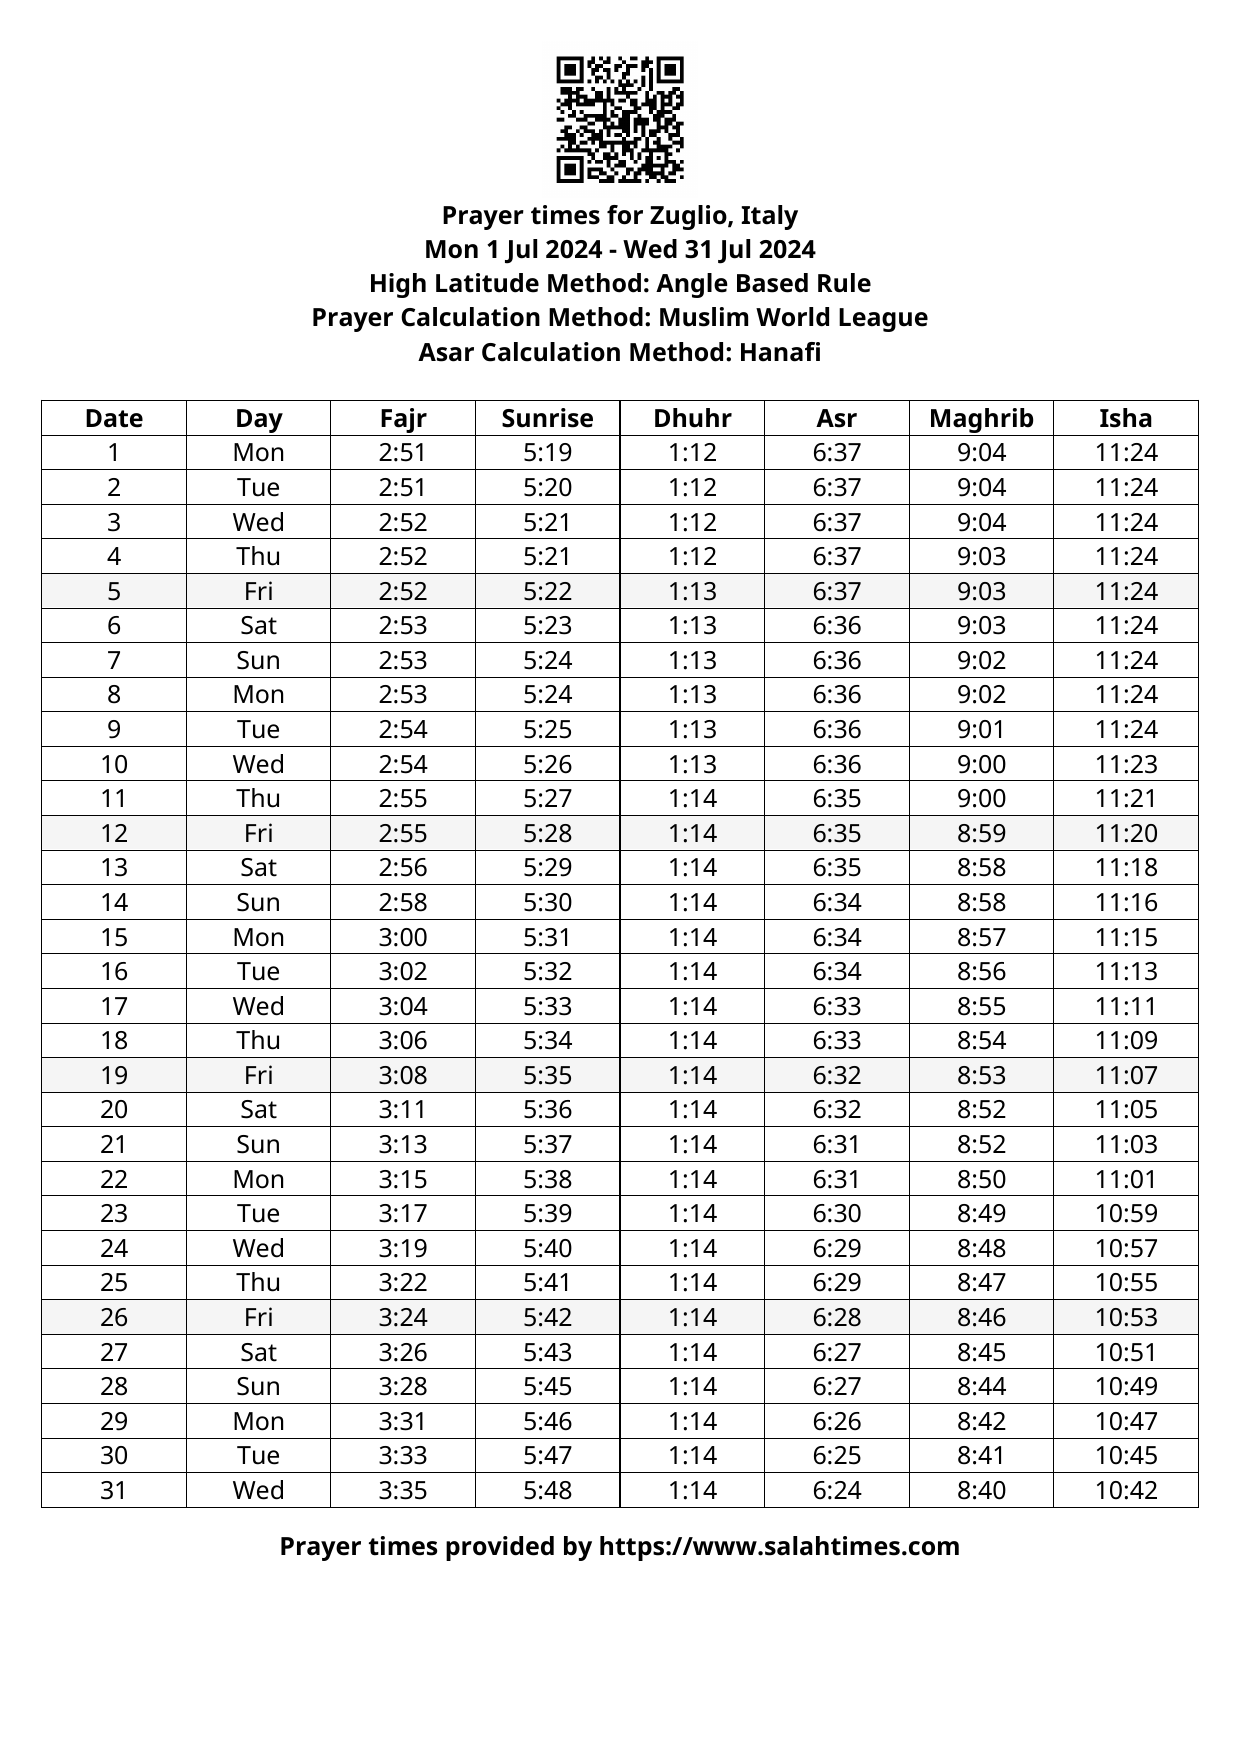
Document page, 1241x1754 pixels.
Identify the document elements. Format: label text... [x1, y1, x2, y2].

table_header Isha [1054, 401, 1198, 434]
table_cell Sat [187, 609, 330, 642]
table_cell 8:57 [910, 920, 1053, 953]
table_cell 5:25 [476, 712, 619, 746]
table_cell 9:00 [910, 747, 1053, 780]
table_cell 8:45 [910, 1335, 1053, 1368]
table_cell 3:24 [331, 1300, 475, 1334]
table_cell 5:26 [476, 747, 619, 780]
table_cell 1:12 [621, 539, 764, 573]
table_cell 9:03 [910, 574, 1053, 607]
table_cell 1:14 [621, 1162, 764, 1195]
table_cell 10 [42, 747, 186, 780]
table_cell 1:14 [621, 1231, 764, 1264]
table_cell 8:49 [910, 1196, 1053, 1230]
table_cell 9:04 [910, 436, 1053, 469]
table_cell 1:14 [621, 781, 764, 815]
table_cell 16 [42, 954, 186, 988]
table_cell 1:14 [621, 1266, 764, 1299]
table_cell 29 [42, 1404, 186, 1437]
table_cell 9 [42, 712, 186, 746]
table_cell 15 [42, 920, 186, 953]
table_cell 5:28 [476, 816, 619, 849]
table_cell 3:02 [331, 954, 475, 988]
table_cell 3:35 [331, 1473, 475, 1507]
table_cell 10:59 [1054, 1196, 1198, 1230]
table_cell 2:56 [331, 851, 475, 884]
table_cell 11:23 [1054, 747, 1198, 780]
table_cell 10:49 [1054, 1369, 1198, 1403]
table_cell 7 [42, 643, 186, 677]
table_cell 1:12 [621, 436, 764, 469]
table_cell 11:01 [1054, 1162, 1198, 1195]
table_cell Sun [187, 1369, 330, 1403]
table_cell 2:55 [331, 781, 475, 815]
table_cell 9:00 [910, 781, 1053, 815]
table_cell 6:37 [765, 505, 909, 538]
table_cell 6:33 [765, 1024, 909, 1057]
table_cell 3:22 [331, 1266, 475, 1299]
table_cell 6:29 [765, 1231, 909, 1264]
table_cell Wed [187, 747, 330, 780]
table_cell 3:17 [331, 1196, 475, 1230]
table_cell 6 [42, 609, 186, 642]
table_cell 5:38 [476, 1162, 619, 1195]
table_cell 8:55 [910, 989, 1053, 1022]
table_cell 11:20 [1054, 816, 1198, 849]
table_cell 20 [42, 1093, 186, 1126]
table_cell 6:36 [765, 609, 909, 642]
table_cell 3:33 [331, 1439, 475, 1472]
table_cell Mon [187, 1404, 330, 1437]
table_cell 5:21 [476, 505, 619, 538]
table_cell 6:31 [765, 1162, 909, 1195]
text Prayer times provided by https://www.salahtimes.com [42, 1528, 1198, 1563]
table_cell 6:36 [765, 643, 909, 677]
table_cell 2 [42, 470, 186, 504]
table_cell 5:20 [476, 470, 619, 504]
table_cell 14 [42, 885, 186, 919]
table_cell 5 [42, 574, 186, 607]
table_cell 8:56 [910, 954, 1053, 988]
table_cell 6:25 [765, 1439, 909, 1472]
table_cell 11:18 [1054, 851, 1198, 884]
table_cell 1:14 [621, 1369, 764, 1403]
table_cell 8:52 [910, 1093, 1053, 1126]
table_cell 1:13 [621, 643, 764, 677]
table_cell Mon [187, 678, 330, 711]
table_cell 3 [42, 505, 186, 538]
table_cell 6:32 [765, 1093, 909, 1126]
table_cell 1:14 [621, 1404, 764, 1437]
table_cell Tue [187, 470, 330, 504]
text High Latitude Method: Angle Based Rule [42, 266, 1198, 300]
table_cell 6:27 [765, 1369, 909, 1403]
table_cell 1:14 [621, 1127, 764, 1161]
table_cell 1:14 [621, 851, 764, 884]
table_cell 26 [42, 1300, 186, 1334]
table_cell 8:52 [910, 1127, 1053, 1161]
table_cell 1:13 [621, 747, 764, 780]
table_cell 10:45 [1054, 1439, 1198, 1472]
table_cell 1:12 [621, 505, 764, 538]
table_cell 11:11 [1054, 989, 1198, 1022]
table_cell 2:54 [331, 747, 475, 780]
table_cell 10:57 [1054, 1231, 1198, 1264]
table_cell 2:51 [331, 436, 475, 469]
table_cell 9:02 [910, 678, 1053, 711]
table_cell 5:47 [476, 1439, 619, 1472]
table_cell 8:53 [910, 1058, 1053, 1092]
table_cell 10:55 [1054, 1266, 1198, 1299]
table_cell Wed [187, 1473, 330, 1507]
table_cell 8 [42, 678, 186, 711]
table_cell 1:13 [621, 574, 764, 607]
table_cell 8:47 [910, 1266, 1053, 1299]
table_cell Tue [187, 712, 330, 746]
table_cell 5:40 [476, 1231, 619, 1264]
table_cell 2:53 [331, 643, 475, 677]
table_cell Thu [187, 1266, 330, 1299]
table_cell Fri [187, 816, 330, 849]
table_cell 6:24 [765, 1473, 909, 1507]
table_cell 8:42 [910, 1404, 1053, 1437]
table_cell 6:28 [765, 1300, 909, 1334]
table_cell 5:24 [476, 643, 619, 677]
table_cell 11:09 [1054, 1024, 1198, 1057]
table_cell 23 [42, 1196, 186, 1230]
table_cell 5:33 [476, 989, 619, 1022]
table_cell 3:26 [331, 1335, 475, 1368]
table_cell 11:03 [1054, 1127, 1198, 1161]
table_cell 3:00 [331, 920, 475, 953]
table_cell 5:31 [476, 920, 619, 953]
text Asar Calculation Method: Hanafi [42, 334, 1198, 368]
table_header Sunrise [476, 401, 619, 434]
table_cell 2:54 [331, 712, 475, 746]
table_cell 11:24 [1054, 436, 1198, 469]
table_cell 11:05 [1054, 1093, 1198, 1126]
table_cell 6:37 [765, 470, 909, 504]
table_cell 3:31 [331, 1404, 475, 1437]
table_cell 13 [42, 851, 186, 884]
table_cell 3:28 [331, 1369, 475, 1403]
table_cell 1:14 [621, 1024, 764, 1057]
table_cell 10:42 [1054, 1473, 1198, 1507]
table_cell Wed [187, 989, 330, 1022]
table_cell Tue [187, 954, 330, 988]
table_cell 5:30 [476, 885, 619, 919]
table_cell 3:15 [331, 1162, 475, 1195]
table_cell Mon [187, 436, 330, 469]
table_cell 6:34 [765, 920, 909, 953]
table_cell 11:16 [1054, 885, 1198, 919]
table_cell 6:36 [765, 712, 909, 746]
table_cell 1:14 [621, 1439, 764, 1472]
table_cell 1:14 [621, 816, 764, 849]
table_cell 1:14 [621, 1093, 764, 1126]
table_cell 8:58 [910, 885, 1053, 919]
table_cell 5:22 [476, 574, 619, 607]
table_cell Tue [187, 1196, 330, 1230]
table_cell 9:03 [910, 539, 1053, 573]
table_header Asr [765, 401, 909, 434]
table_cell 11:13 [1054, 954, 1198, 988]
table_cell 8:58 [910, 851, 1053, 884]
table_cell 8:59 [910, 816, 1053, 849]
table_cell 21 [42, 1127, 186, 1161]
table_cell 1:14 [621, 954, 764, 988]
table_cell 5:48 [476, 1473, 619, 1507]
table_cell 6:37 [765, 539, 909, 573]
table_cell 3:06 [331, 1024, 475, 1057]
table_cell 9:04 [910, 505, 1053, 538]
table_cell 9:03 [910, 609, 1053, 642]
table_cell 5:32 [476, 954, 619, 988]
table_cell Fri [187, 574, 330, 607]
table_cell 30 [42, 1439, 186, 1472]
table_cell 5:36 [476, 1093, 619, 1126]
table_cell 5:45 [476, 1369, 619, 1403]
table_cell 1:14 [621, 1473, 764, 1507]
table_cell 10:47 [1054, 1404, 1198, 1437]
table_header Day [187, 401, 330, 434]
table_cell 11 [42, 781, 186, 815]
table_cell 2:53 [331, 678, 475, 711]
table_cell 10:53 [1054, 1300, 1198, 1334]
table_cell 5:43 [476, 1335, 619, 1368]
table_cell 3:13 [331, 1127, 475, 1161]
table_cell 11:24 [1054, 505, 1198, 538]
table_cell 1:14 [621, 920, 764, 953]
table_cell Fri [187, 1058, 330, 1092]
table_cell 6:34 [765, 954, 909, 988]
table_cell 19 [42, 1058, 186, 1092]
table_cell 9:02 [910, 643, 1053, 677]
table_cell 5:21 [476, 539, 619, 573]
table_cell 3:08 [331, 1058, 475, 1092]
table_cell 6:37 [765, 574, 909, 607]
table_cell 27 [42, 1335, 186, 1368]
table_cell Sat [187, 1335, 330, 1368]
table_cell 8:40 [910, 1473, 1053, 1507]
table_cell 5:29 [476, 851, 619, 884]
table_cell Sun [187, 1127, 330, 1161]
table_cell Wed [187, 505, 330, 538]
table_cell 5:42 [476, 1300, 619, 1334]
table_cell 6:34 [765, 885, 909, 919]
table_cell 11:21 [1054, 781, 1198, 815]
table_cell Thu [187, 539, 330, 573]
table_cell 1 [42, 436, 186, 469]
table_cell 1:14 [621, 1058, 764, 1092]
table_cell 6:27 [765, 1335, 909, 1368]
table_cell 6:36 [765, 678, 909, 711]
table_cell Sun [187, 643, 330, 677]
table_cell 1:13 [621, 712, 764, 746]
table_cell 22 [42, 1162, 186, 1195]
table_cell 5:19 [476, 436, 619, 469]
table_cell 6:31 [765, 1127, 909, 1161]
picture [542, 41, 699, 198]
table_cell 11:24 [1054, 539, 1198, 573]
table_cell 2:55 [331, 816, 475, 849]
table_cell 8:54 [910, 1024, 1053, 1057]
table_cell 12 [42, 816, 186, 849]
text Prayer Calculation Method: Muslim World League [42, 300, 1198, 334]
table_cell 5:23 [476, 609, 619, 642]
table_cell 1:13 [621, 678, 764, 711]
table_cell 5:46 [476, 1404, 619, 1437]
table_cell 2:52 [331, 505, 475, 538]
table_header Fajr [331, 401, 475, 434]
table_cell 2:58 [331, 885, 475, 919]
table_cell 31 [42, 1473, 186, 1507]
table_cell 11:24 [1054, 470, 1198, 504]
table_cell 2:52 [331, 539, 475, 573]
table_cell Tue [187, 1439, 330, 1472]
table_cell 6:35 [765, 851, 909, 884]
table_cell 4 [42, 539, 186, 573]
table_cell Mon [187, 920, 330, 953]
text Prayer times for Zuglio, Italy [42, 198, 1198, 232]
table_cell 3:11 [331, 1093, 475, 1126]
table_cell 18 [42, 1024, 186, 1057]
table_cell 3:19 [331, 1231, 475, 1264]
table_cell 8:46 [910, 1300, 1053, 1334]
table_cell 6:26 [765, 1404, 909, 1437]
table_cell 6:32 [765, 1058, 909, 1092]
table_cell Thu [187, 781, 330, 815]
table_cell 11:24 [1054, 609, 1198, 642]
table_cell 1:13 [621, 609, 764, 642]
table_cell 2:52 [331, 574, 475, 607]
table_cell 5:24 [476, 678, 619, 711]
table_cell 1:12 [621, 470, 764, 504]
table_cell 2:53 [331, 609, 475, 642]
table_cell 5:27 [476, 781, 619, 815]
table_cell Sun [187, 885, 330, 919]
table_cell 9:01 [910, 712, 1053, 746]
table_cell 2:51 [331, 470, 475, 504]
table_header Dhuhr [621, 401, 764, 434]
table_cell 17 [42, 989, 186, 1022]
table_cell 11:24 [1054, 574, 1198, 607]
table_cell 6:36 [765, 747, 909, 780]
table_cell Mon [187, 1162, 330, 1195]
table_header Maghrib [910, 401, 1053, 434]
table_cell 6:35 [765, 781, 909, 815]
table_cell 5:35 [476, 1058, 619, 1092]
table_cell 8:44 [910, 1369, 1053, 1403]
table_cell 6:37 [765, 436, 909, 469]
table_cell 8:50 [910, 1162, 1053, 1195]
table_cell 5:37 [476, 1127, 619, 1161]
table_cell 11:15 [1054, 920, 1198, 953]
table_cell 10:51 [1054, 1335, 1198, 1368]
table_cell 6:33 [765, 989, 909, 1022]
table_cell 5:34 [476, 1024, 619, 1057]
table_header Date [42, 401, 186, 434]
table_cell 8:48 [910, 1231, 1053, 1264]
table_cell 5:41 [476, 1266, 619, 1299]
table_cell 11:07 [1054, 1058, 1198, 1092]
table_cell 5:39 [476, 1196, 619, 1230]
table_cell 8:41 [910, 1439, 1053, 1472]
table_cell 1:14 [621, 1196, 764, 1230]
table_cell 28 [42, 1369, 186, 1403]
table_cell 3:04 [331, 989, 475, 1022]
table_cell Sat [187, 1093, 330, 1126]
table_cell 1:14 [621, 1335, 764, 1368]
table_cell 6:29 [765, 1266, 909, 1299]
table_cell 1:14 [621, 885, 764, 919]
table_cell 11:24 [1054, 678, 1198, 711]
table_cell 1:14 [621, 989, 764, 1022]
table_cell 25 [42, 1266, 186, 1299]
table_cell 6:30 [765, 1196, 909, 1230]
table_cell 11:24 [1054, 712, 1198, 746]
table_cell Wed [187, 1231, 330, 1264]
table_cell 11:24 [1054, 643, 1198, 677]
table_cell Fri [187, 1300, 330, 1334]
table_cell 6:35 [765, 816, 909, 849]
table_cell Thu [187, 1024, 330, 1057]
table_cell 1:14 [621, 1300, 764, 1334]
table_cell 9:04 [910, 470, 1053, 504]
text Mon 1 Jul 2024 - Wed 31 Jul 2024 [42, 232, 1198, 266]
table_cell 24 [42, 1231, 186, 1264]
table_cell Sat [187, 851, 330, 884]
